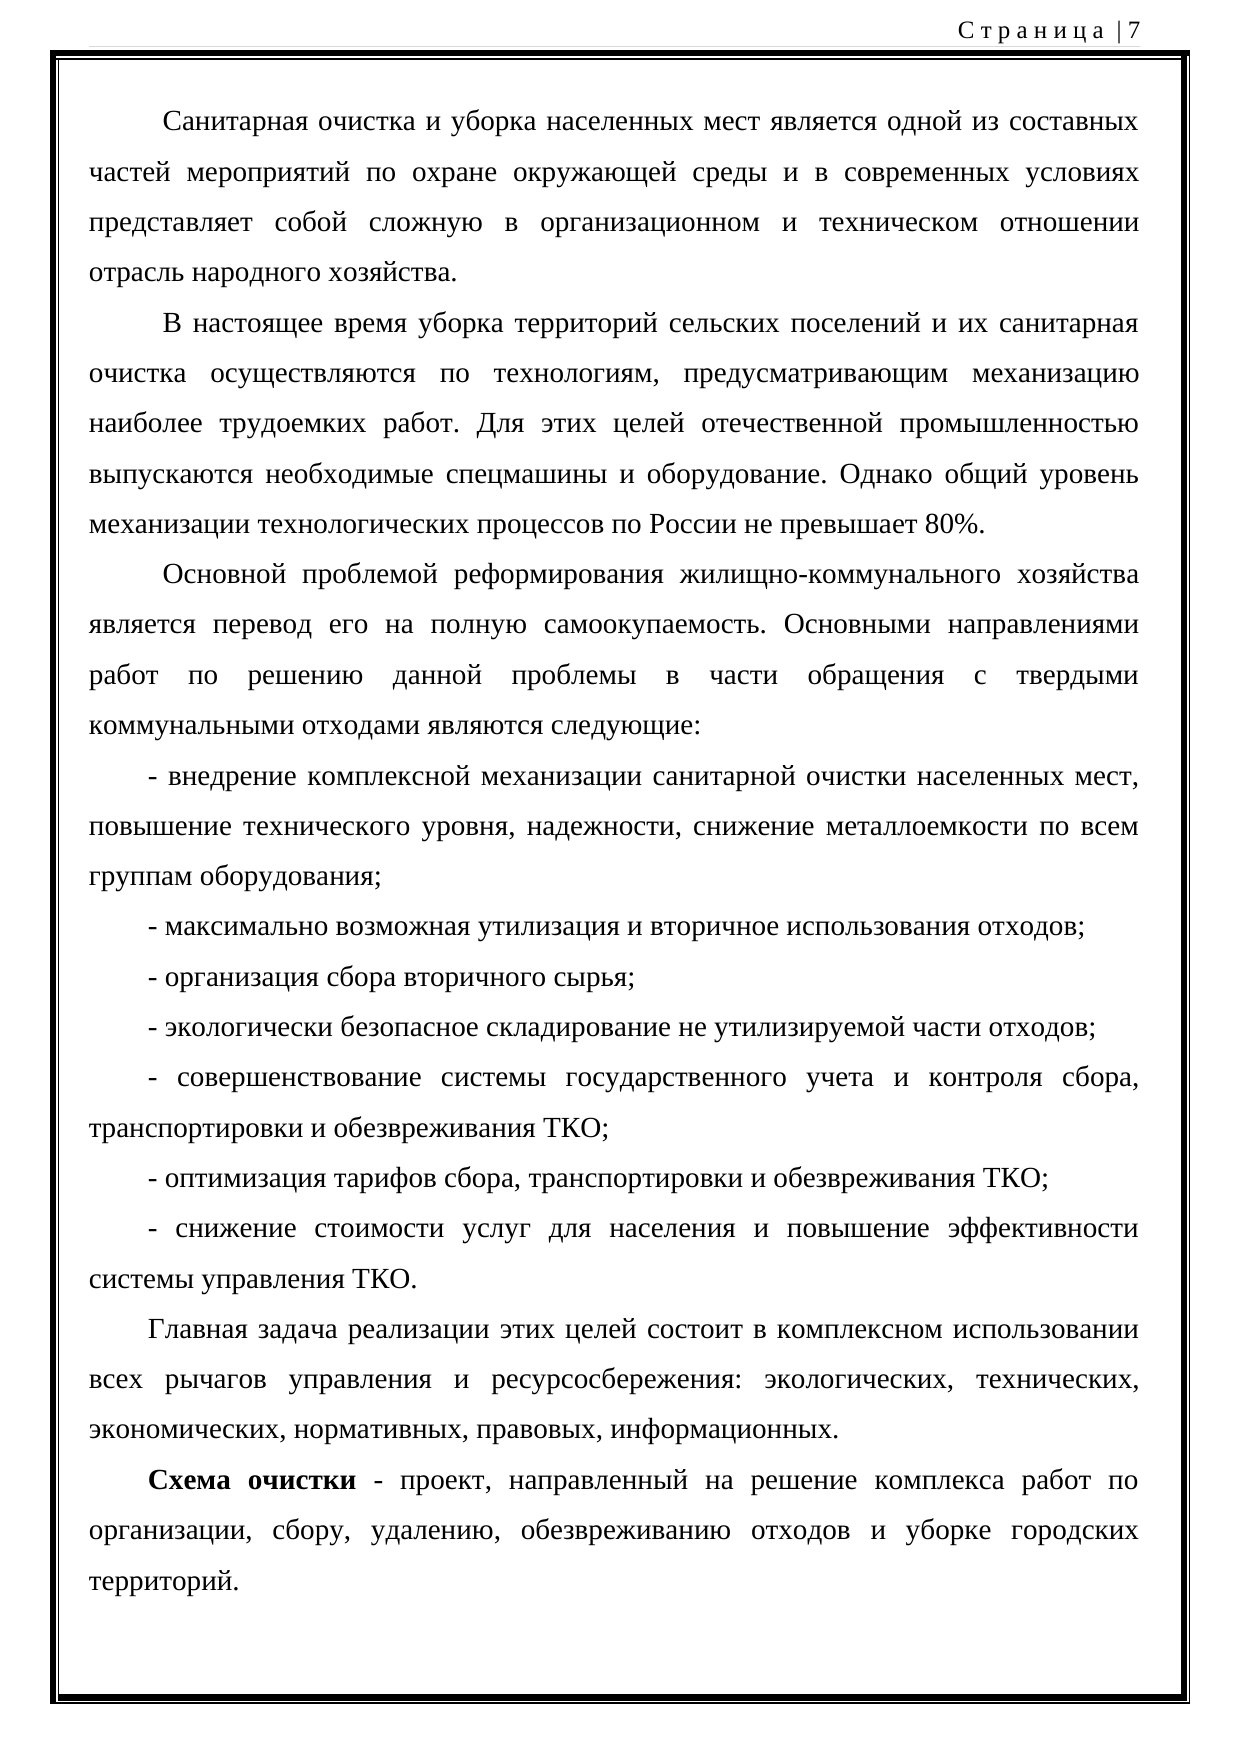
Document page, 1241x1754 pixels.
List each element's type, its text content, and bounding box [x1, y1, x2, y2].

text Основной проблемой реформирования жилищно-коммунального хозяйства является перевод его на полную самоокупаемость. Основными направлениями работ по решению данной проблемы в части обращения с твердыми коммунальными отходами являются следующие: [89, 556, 1140, 741]
text - максимально возможная утилизация и вторичное использования отходов; [89, 908, 1140, 942]
text Санитарная очистка и уборка населенных мест является одной из составных частей мероприятий по охране окружающей среды и в современных условиях представляет собой сложную в организационном и техническом отношении отрасль народного хозяйства. [89, 103, 1140, 288]
text Схема очистки - проект, направленный на решение комплекса работ по организации, сбору, удалению, обезвреживанию отходов и уборке городских территорий. [89, 1462, 1140, 1596]
text - оптимизация тарифов сбора, транспортировки и обезвреживания ТКО; [89, 1160, 1140, 1194]
text - экологически безопасное складирование не утилизируемой части отходов; [89, 1009, 1140, 1043]
text - организация сбора вторичного сырья; [89, 959, 1140, 992]
text - внедрение комплексной механизации санитарной очистки населенных мест, повышение технического уровня, надежности, снижение металлоемкости по всем группам оборудования; [89, 758, 1140, 892]
text - снижение стоимости услуг для населения и повышение эффективности системы управления ТКО. [89, 1210, 1140, 1294]
text В настоящее время уборка территорий сельских поселений и их санитарная очистка осуществляются по технологиям, предусматривающим механизацию наиболее трудоемких работ. Для этих целей отечественной промышленностью выпускаются необходимые спецмашины и оборудование. Однако общий уровень механизации технологических процессов по России не превышает 80%. [89, 305, 1140, 539]
text Главная задача реализации этих целей состоит в комплексном использовании всех рычагов управления и ресурсосбережения: экологических, технических, экономических, нормативных, правовых, информационных. [89, 1311, 1140, 1445]
text - совершенствование системы государственного учета и контроля сбора, транспортировки и обезвреживания ТКО; [89, 1059, 1140, 1143]
